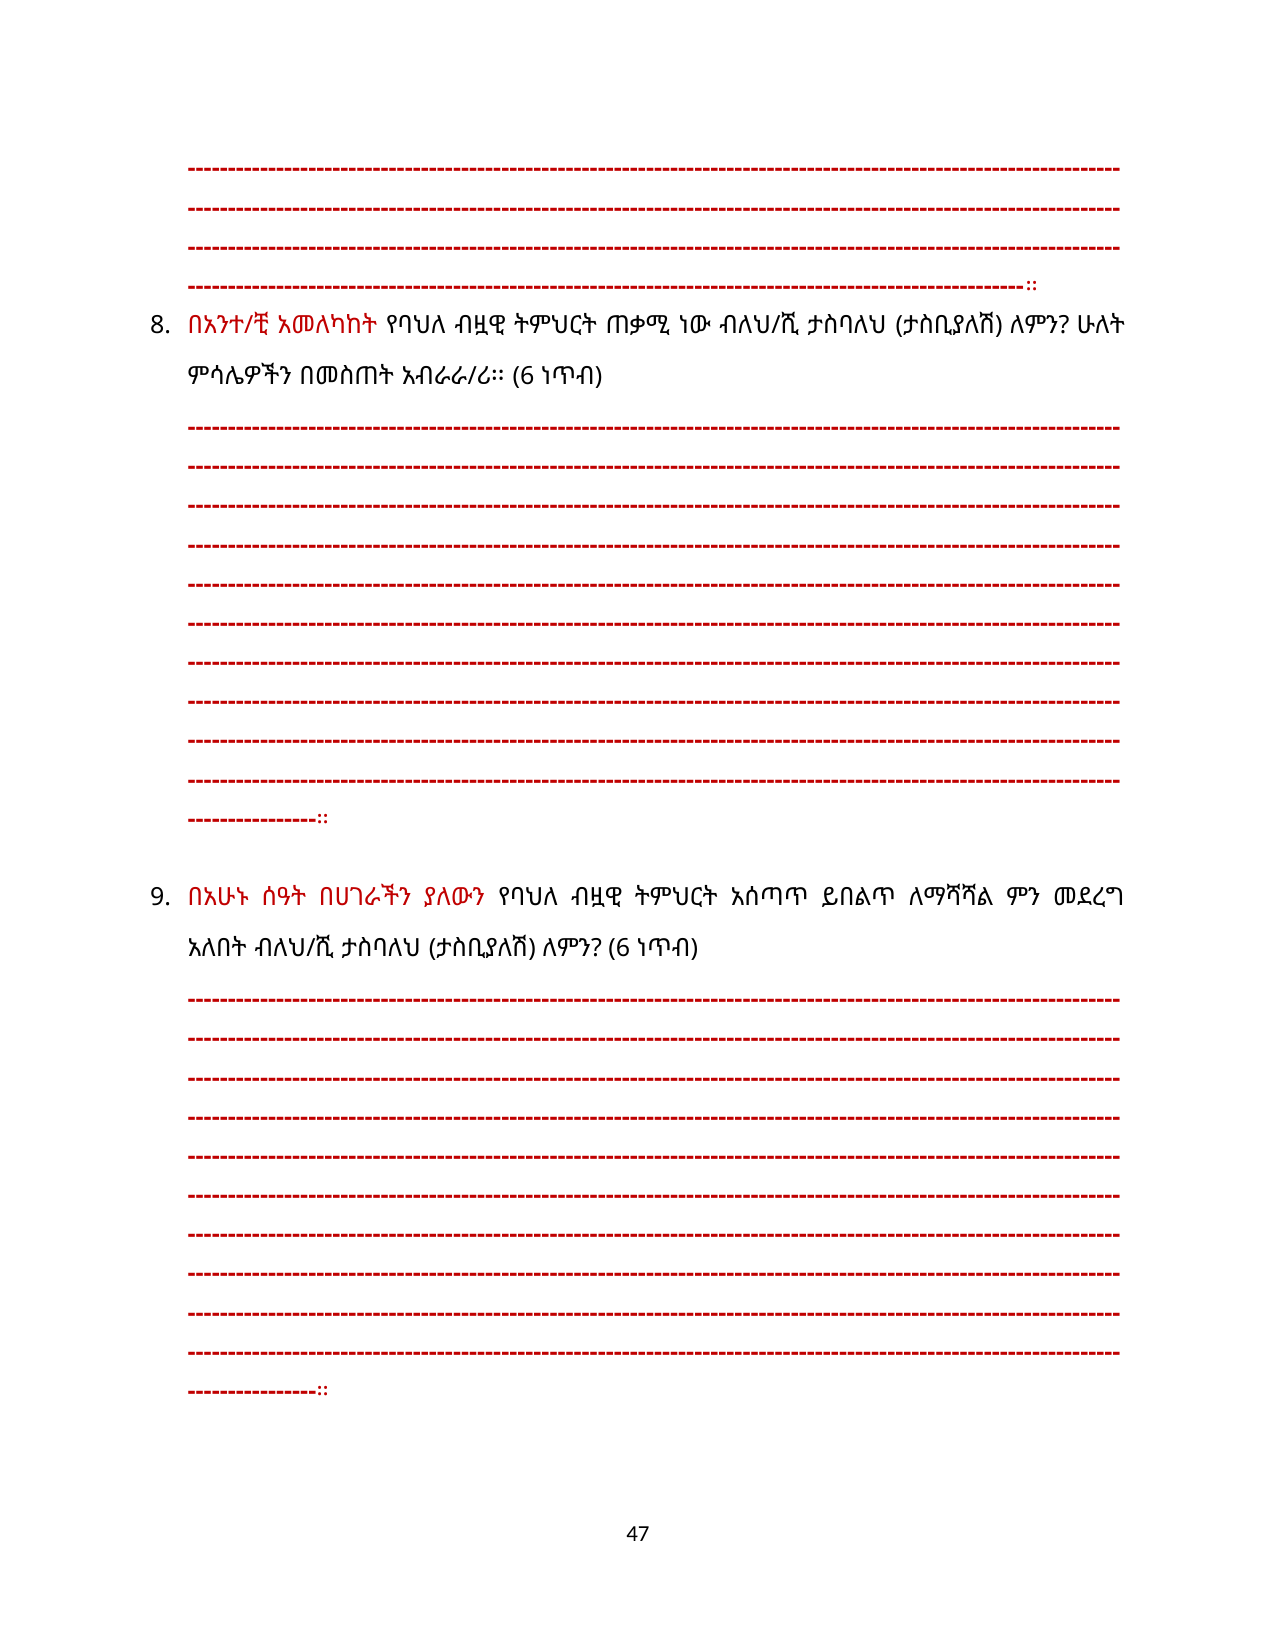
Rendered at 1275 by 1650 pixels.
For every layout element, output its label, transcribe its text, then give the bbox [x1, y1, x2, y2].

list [187, 150, 1125, 302]
list ------------------------------------------------------------------------------------------------------------------------------------------------------------------------------------------------------------------------------------------------------------------------------------------------------------------------------------------------------------------------------------------------------------------------------------------------------------------------------------------------------------------------------------------------------------------------------------------------------------------------------------------------------------------------------------------------------------------------------------------------------------------------------------------------------------------------------------------------------------------------------------------------------------------------------------------------------------------------------------------------------------------------------------------------------------------------------------------------------------------------------------------------------------------------------------------------------------------------፡፡ [187, 981, 1125, 1407]
list ------------------------------------------------------------------------------------------------------------------------------------------------------------------------------------------------------------------------------------------------------------------------------------------------------------------------------------------------------------------------------------------------------------------------------------------------------------------------------------------------------------------------------------------------------------------------------------------------------------------------------------------------------------------------------------------------------------------------------------------------------------------------------------------------------------------------------------------------------------------------------------------------------------------------------------------------------------------------------------------------------------------------------------------------------------------------------------------------------------------------------------------------------------------------------------------------------------------------፡፡ [187, 409, 1125, 834]
list በአሁኑ ሰዓት በሀገራችን ያለውን የባህለ ብዟዊ ትምህርት አሰጣጥ ይበልጥ ለማሻሻል ምን መደረግ አለበት ብለህ/ሺ ታስባለህ (ታስቢያለሽ) ለምን? (6 ነጥብ) [150, 879, 1125, 964]
list በአንተ/ቺ አመለካከት የባህለ ብዟዊ ትምህርት ጠቃሚ ነው ብለህ/ሺ ታስባለህ (ታስቢያለሽ) ለምን? ሁለት ምሳሌዎችን በመስጠት አብራራ/ሪ፡፡ (6 ነጥብ) [150, 307, 1125, 392]
